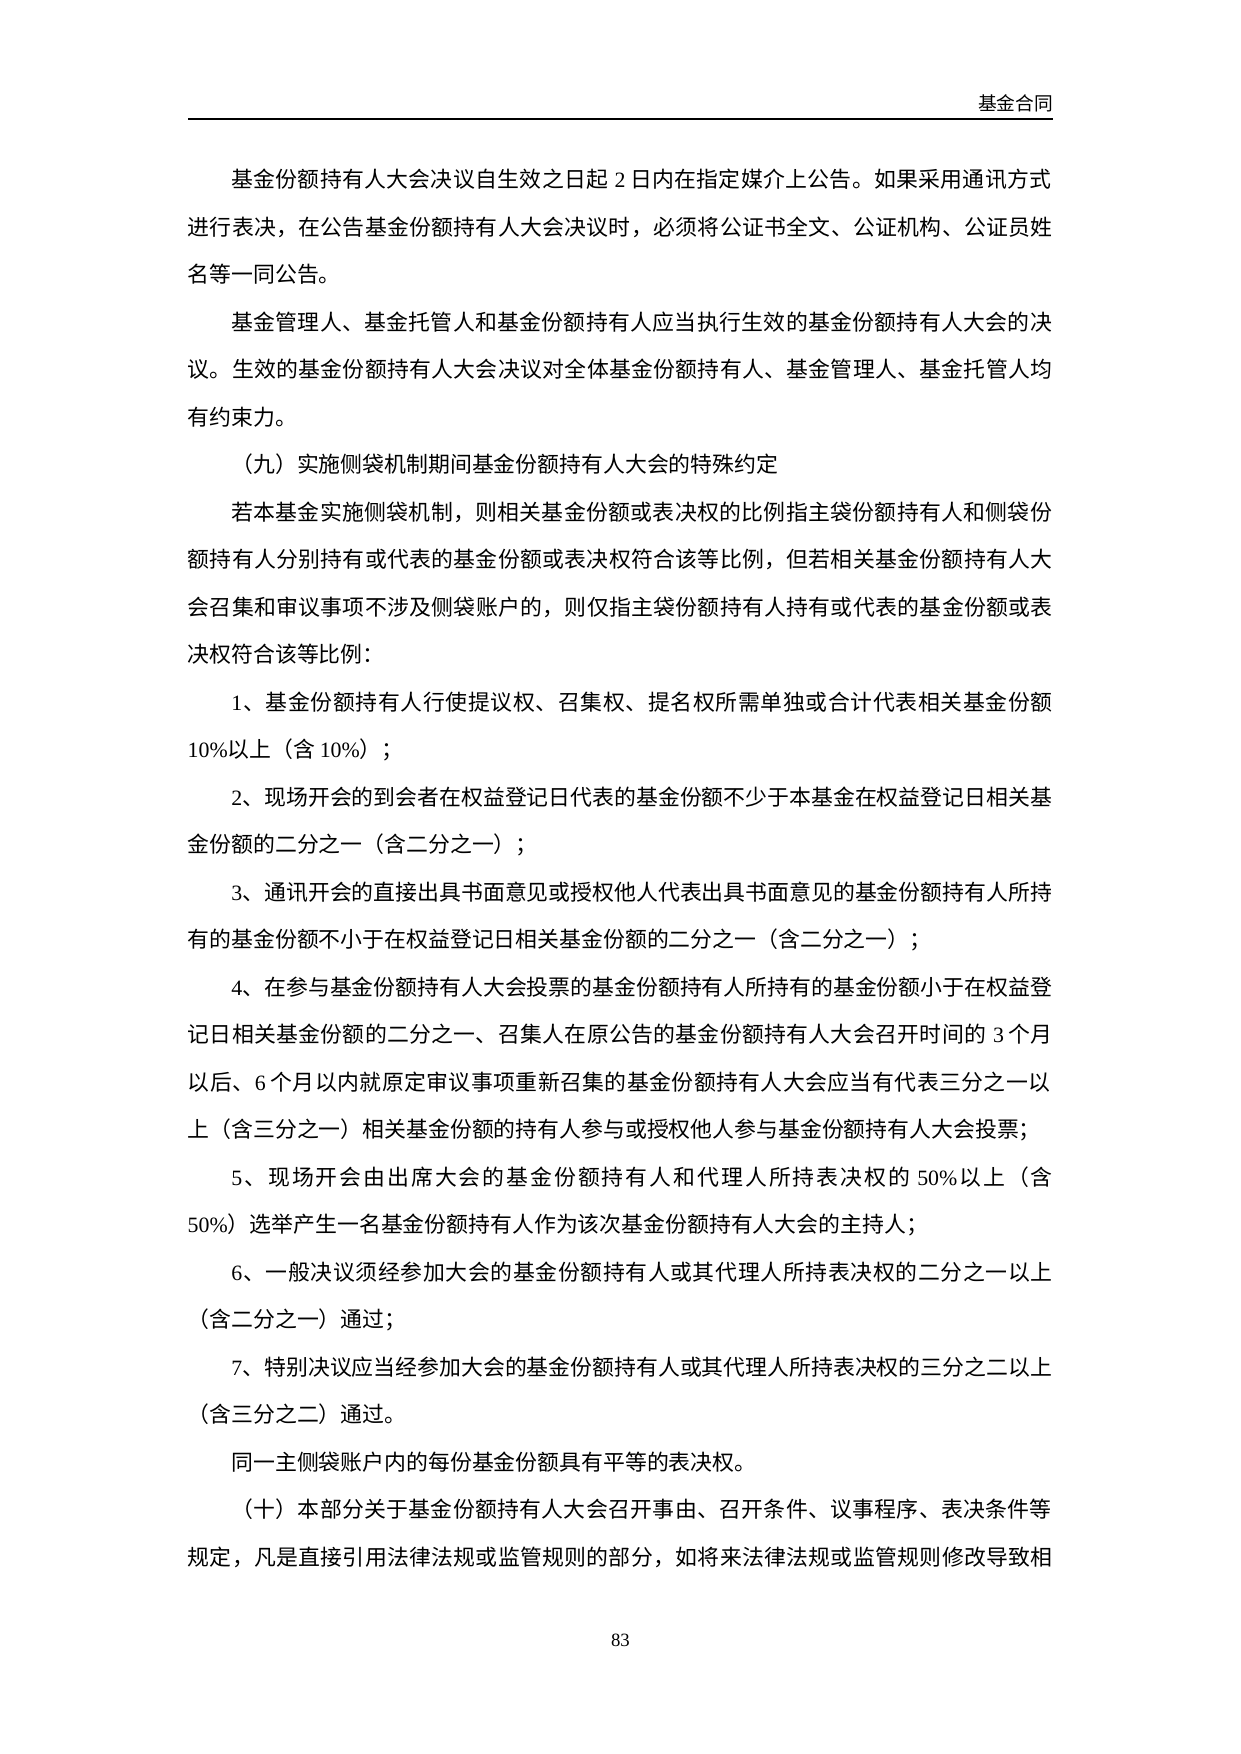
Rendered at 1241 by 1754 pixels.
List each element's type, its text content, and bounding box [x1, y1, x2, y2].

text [187, 1492, 1053, 1571]
text 基金管理人、基金托管人和基金份额持有人应当执行生效的基金份额持有人大会的决议。生效的基金份额持有人大会决议对全体基金份额持有人、基金管理人、基金托管人均有约束力。 [187, 304, 1053, 431]
text 7、特别决议应当经参加大会的基金份额持有人或其代理人所持表决权的三分之二以上（含三分之二）通过。 [187, 1349, 1053, 1429]
text 6、一般决议须经参加大会的基金份额持有人或其代理人所持表决权的二分之一以上（含二分之一）通过； [187, 1254, 1053, 1334]
text （九）实施侧袋机制期间基金份额持有人大会的特殊约定 [187, 447, 1053, 479]
text 1、基金份额持有人行使提议权、召集权、提名权所需单独或合计代表相关基金份额10%以上（含10%）； [187, 684, 1053, 764]
text 同一主侧袋账户内的每份基金份额具有平等的表决权。 [187, 1444, 1053, 1476]
text 4、在参与基金份额持有人大会投票的基金份额持有人所持有的基金份额小于在权益登记日相关基金份额的二分之一、召集人在原公告的基金份额持有人大会召开时间的3个月以后、6个月以内就原定审议事项重新召集的基金份额持有人大会应当有代表三分之一以上（含三分之一）相关基金份额的持有人参与或授权他人参与基金份额持有人大会投票； [187, 969, 1053, 1144]
text 若本基金实施侧袋机制，则相关基金份额或表决权的比例指主袋份额持有人和侧袋份额持有人分别持有或代表的基金份额或表决权符合该等比例，但若相关基金份额持有人大会召集和审议事项不涉及侧袋账户的，则仅指主袋份额持有人持有或代表的基金份额或表决权符合该等比例： [187, 494, 1053, 669]
text 3、通讯开会的直接出具书面意见或授权他人代表出具书面意见的基金份额持有人所持有的基金份额不小于在权益登记日相关基金份额的二分之一（含二分之一）； [187, 874, 1053, 954]
text 2、现场开会的到会者在权益登记日代表的基金份额不少于本基金在权益登记日相关基金份额的二分之一（含二分之一）； [187, 779, 1053, 859]
text 5、现场开会由出席大会的基金份额持有人和代理人所持表决权的50%以上（含50%）选举产生一名基金份额持有人作为该次基金份额持有人大会的主持人； [187, 1159, 1053, 1239]
text 基金份额持有人大会决议自生效之日起2日内在指定媒介上公告。如果采用通讯方式进行表决，在公告基金份额持有人大会决议时，必须将公证书全文、公证机构、公证员姓名等一同公告。 [187, 162, 1053, 289]
